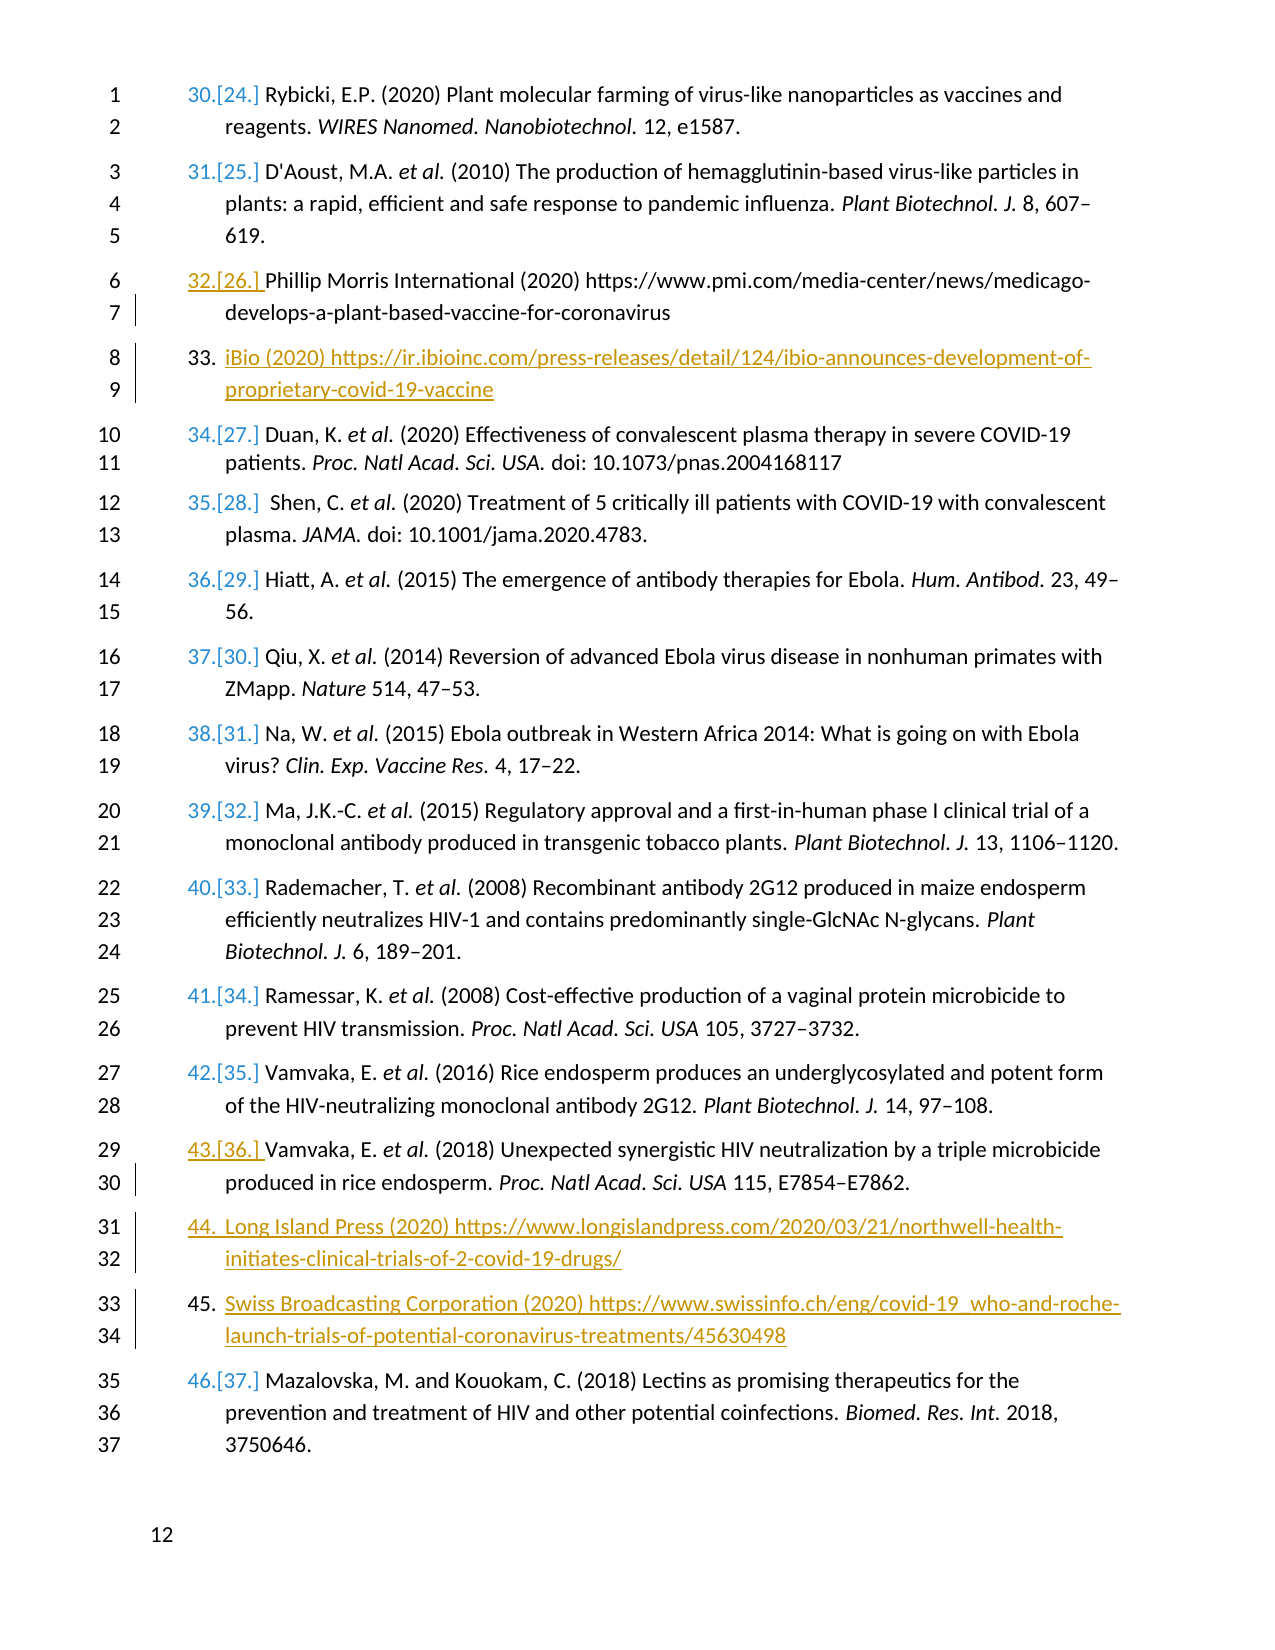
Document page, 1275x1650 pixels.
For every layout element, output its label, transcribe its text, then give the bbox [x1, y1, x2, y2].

list Hiatt, A. et al. (2015) The emergence of antibody therapies for Ebola. Hum. Antibod. 23, 49–56. [187, 565, 1125, 625]
list Duan, K. et al. (2020) Effectiveness of convalescent plasma therapy in severe COVID-19 patients. Proc. Natl Acad. Sci. USA. doi: 10.1073/pnas.2004168117 [187, 420, 1125, 476]
list D'Aoust, M.A. et al. (2010) The production of hemagglutinin-based virus-like particles in plants: a rapid, efficient and safe response to pandemic influenza. Plant Biotechnol. J. 8, 607–619. [187, 157, 1125, 249]
list Phillip Morris International (2020) https://www.pmi.com/media-center/news/medicago-develops-a-plant-based-vaccine-for-coronavirus [187, 266, 1125, 326]
list Na, W. et al. (2015) Ebola outbreak in Western Africa 2014: What is going on with Ebola virus? Clin. Exp. Vaccine Res. 4, 17–22. [187, 719, 1125, 779]
list Vamvaka, E. et al. (2016) Rice endosperm produces an underglycosylated and potent form of the HIV-neutralizing monoclonal antibody 2G12. Plant Biotechnol. J. 14, 97–108. [187, 1058, 1125, 1119]
list Vamvaka, E. et al. (2018) Unexpected synergistic HIV neutralization by a triple microbicide produced in rice endosperm. Proc. Natl Acad. Sci. USA 115, E7854–E7862. [187, 1135, 1125, 1196]
list Rybicki, E.P. (2020) Plant molecular farming of virus-like nanoparticles as vaccines and reagents. WIRES Nanomed. Nanobiotechnol. 12, e1587. [187, 80, 1125, 140]
list Qiu, X. et al. (2014) Reversion of advanced Ebola virus disease in nonhuman primates with ZMapp. Nature 514, 47–53. [187, 642, 1125, 702]
list Rademacher, T. et al. (2008) Recombinant antibody 2G12 produced in maize endosperm efficiently neutralizes HIV-1 and contains predominantly single-GlcNAc N-glycans. Plant Biotechnol. J. 6, 189–201. [187, 873, 1125, 965]
list Ma, J.K.-C. et al. (2015) Regulatory approval and a first-in-human phase I clinical trial of a monoclonal antibody produced in transgenic tobacco plants. Plant Biotechnol. J. 13, 1106–1120. [187, 796, 1125, 856]
list Ramessar, K. et al. (2008) Cost-effective production of a vaginal protein microbicide to prevent HIV transmission. Proc. Natl Acad. Sci. USA 105, 3727–3732. [187, 982, 1125, 1042]
list Shen, C. et al. (2020) Treatment of 5 critically ill patients with COVID-19 with convalescent plasma. JAMA. doi: 10.1001/jama.2020.4783. [187, 488, 1125, 548]
list Mazalovska, M. and Kouokam, C. (2018) Lectins as promising therapeutics for the prevention and treatment of HIV and other potential coinfections. Biomed. Res. Int. 2018, 3750646. [187, 1366, 1125, 1458]
